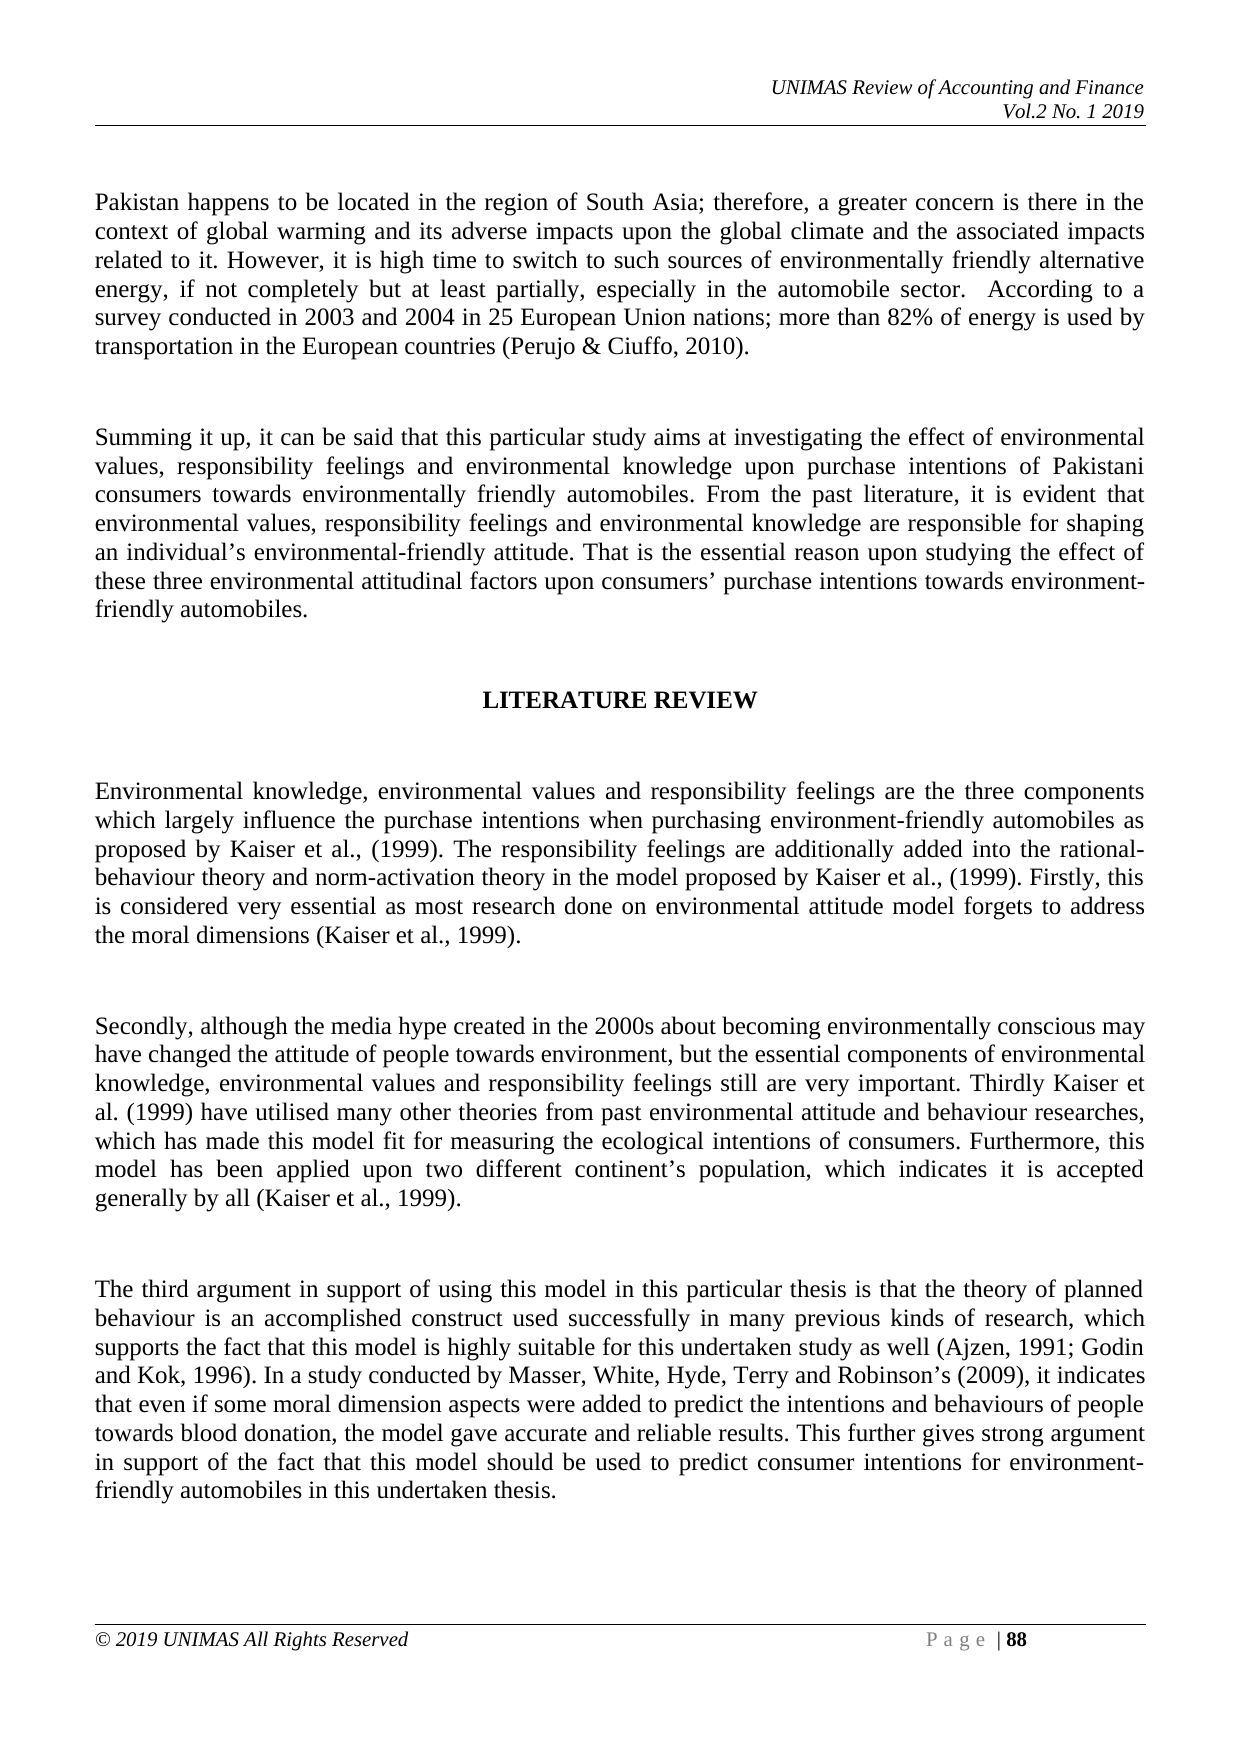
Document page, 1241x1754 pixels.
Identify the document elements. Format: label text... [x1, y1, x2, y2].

text Summing it up, it can be said that this particular study aims at investigating the effect of environmental values, responsibility feelings and environmental knowledge upon purchase intentions of Pakistani consumers towards environmentally friendly automobiles. From the past literature, it is evident that environmental values, responsibility feelings and environmental knowledge are responsible for shaping an individual’s environmental-friendly attitude. That is the essential reason upon studying the effect of these three environmental attitudinal factors upon consumers’ purchase intentions towards environment-friendly automobiles. [94, 422, 1146, 623]
text The third argument in support of using this model in this particular thesis is that the theory of planned behaviour is an accomplished construct used successfully in many previous kinds of research, which supports the fact that this model is highly suitable for this undertaken study as well (Ajzen, 1991; Godin and Kok, 1996). In a study conducted by Masser, White, Hyde, Terry and Robinson’s (2009), it indicates that even if some moral dimension aspects were added to predict the intentions and behaviours of people towards blood donation, the model gave accurate and reliable results. This further gives strong argument in support of the fact that this model should be used to predict consumer intentions for environment-friendly automobiles in this undertaken thesis. [94, 1274, 1146, 1504]
text Environmental knowledge, environmental values and responsibility feelings are the three components which largely influence the purchase intentions when purchasing environment-friendly automobiles as proposed by Kaiser et al., (1999). The responsibility feelings are additionally added into the rational-behaviour theory and norm-activation theory in the model proposed by Kaiser et al., (1999). Firstly, this is considered very essential as most research done on environmental attitude model forgets to address the moral dimensions (Kaiser et al., 1999). [94, 776, 1146, 949]
text Secondly, although the media hype created in the 2000s about becoming environmentally conscious may have changed the attitude of people towards environment, but the essential components of environmental knowledge, environmental values and responsibility feelings still are very important. Thirdly Kaiser et al. (1999) have utilised many other theories from past environmental attitude and behaviour researches, which has made this model fit for measuring the ecological intentions of consumers. Furthermore, this model has been applied upon two different continent’s population, which indicates it is accepted generally by all (Kaiser et al., 1999). [94, 1011, 1146, 1212]
text Pakistan happens to be located in the region of South Asia; therefore, a greater concern is there in the context of global warming and its adverse impacts upon the global climate and the associated impacts related to it. However, it is high time to switch to such sources of environmentally friendly alternative energy, if not completely but at least partially, especially in the automobile sector. According to a survey conducted in 2003 and 2004 in 25 European Union nations; more than 82% of energy is used by transportation in the European countries (Perujo & Ciuffo, 2010). [94, 187, 1146, 360]
text LITERATURE REVIEW [94, 685, 1146, 714]
